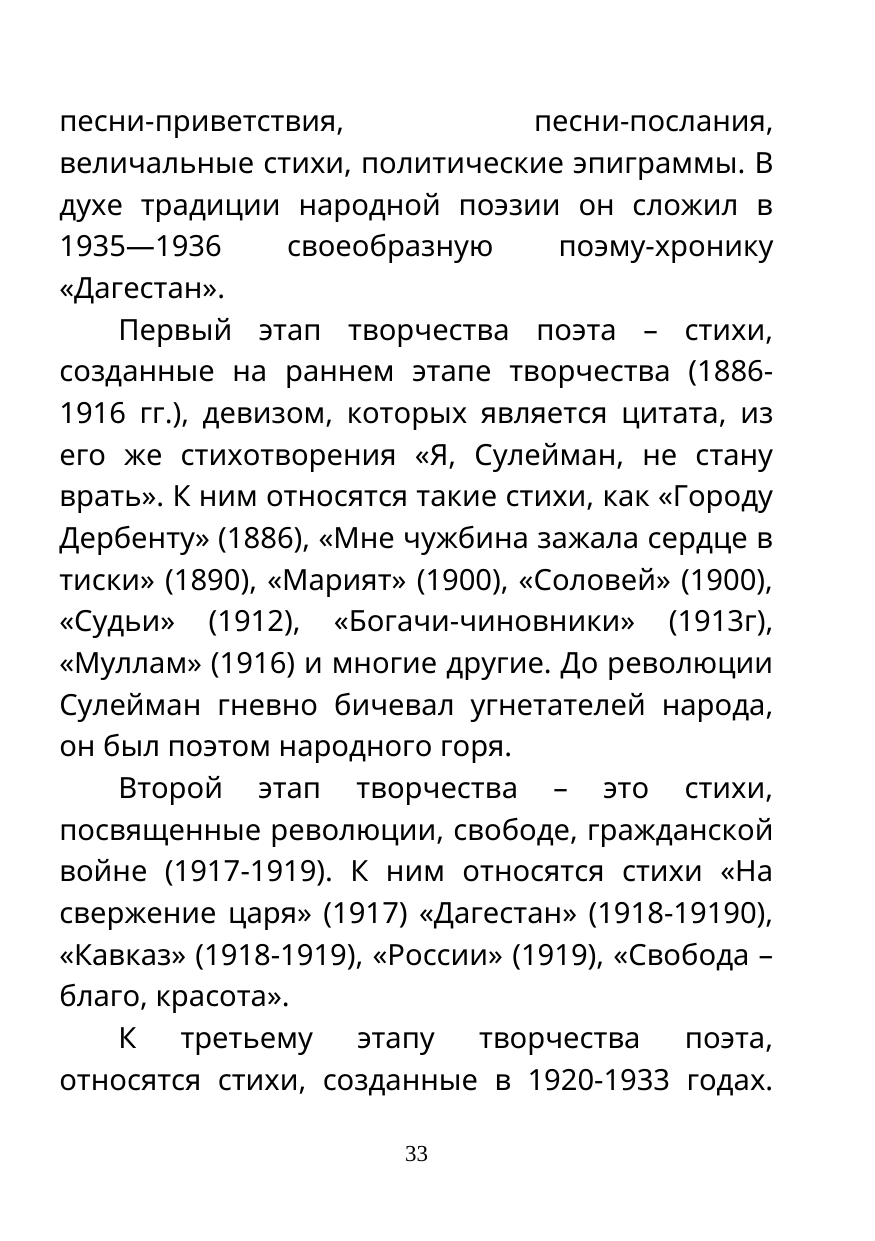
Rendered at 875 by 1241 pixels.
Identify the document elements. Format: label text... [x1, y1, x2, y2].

text Первый этап творчества поэта – стихи, созданные на раннем этапе творчества (1886-1916 гг.), девизом, которых является цитата, из его же стихотворения «Я, Сулейман, не стану врать». К ним относятся такие стихи, как «Городу Дербенту» (1886), «Мне чужбина зажала сердце в тиски» (1890), «Марият» (1900), «Соловей» (1900), «Судьи» (1912), «Богачи-чиновники» (1913г), «Муллам» (1916) и многие другие. До революции Сулейман гневно бичевал угнетателей народа, он был поэтом народного горя. [59, 309, 774, 765]
text Второй этап творчества – это стихи, посвященные революции, свободе, гражданской войне (1917-1919). К ним относятся стихи «На свержение царя» (1917) «Дагестан» (1918-19190), «Кавказ» (1918-1919), «России» (1919), «Свобода – благо, красота». [59, 767, 774, 1015]
